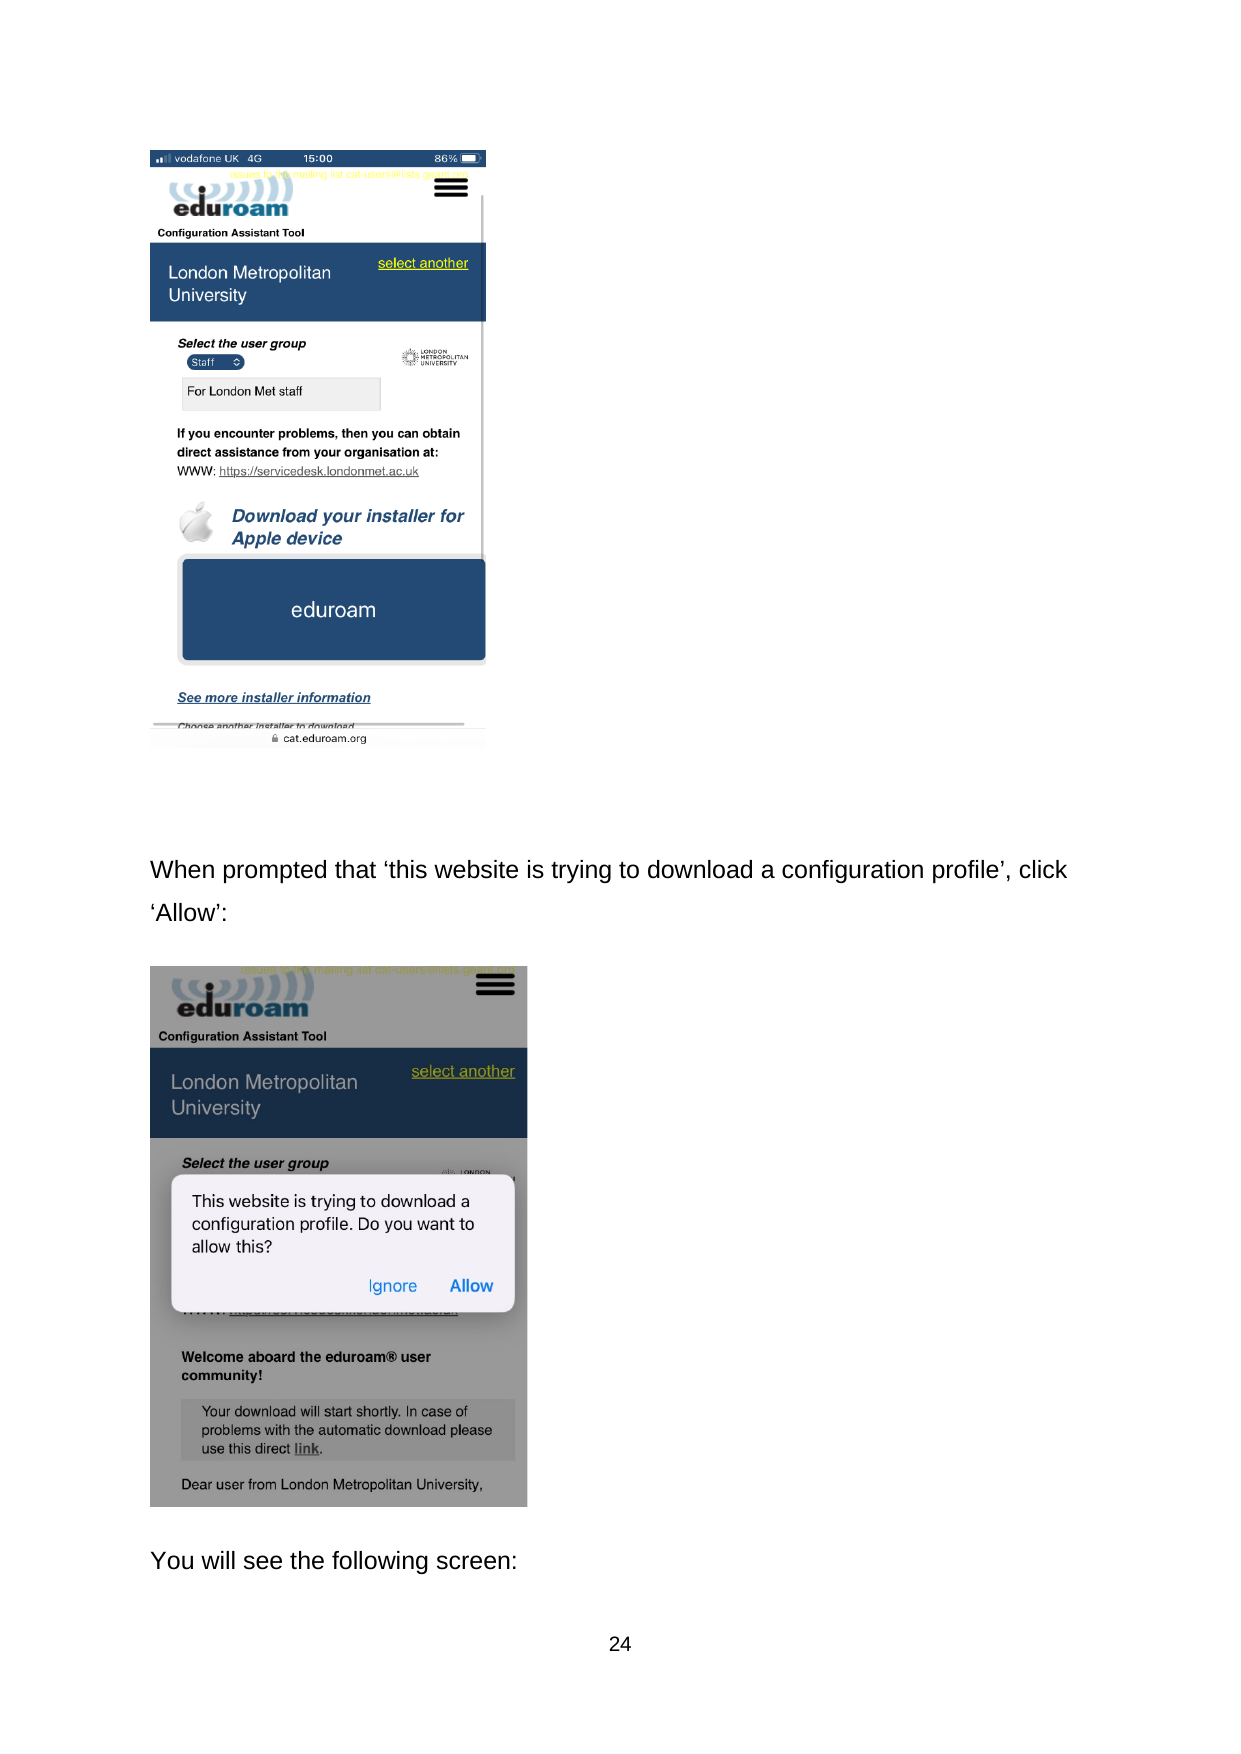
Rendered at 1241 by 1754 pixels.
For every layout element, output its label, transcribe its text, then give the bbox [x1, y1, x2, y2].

text When prompted that ‘this website is trying to download a configuration profile’, click ‘Allow’: [150, 855, 1090, 927]
picture [150, 966, 528, 1507]
picture [150, 150, 486, 748]
text You will see the following screen: [150, 1546, 1090, 1575]
